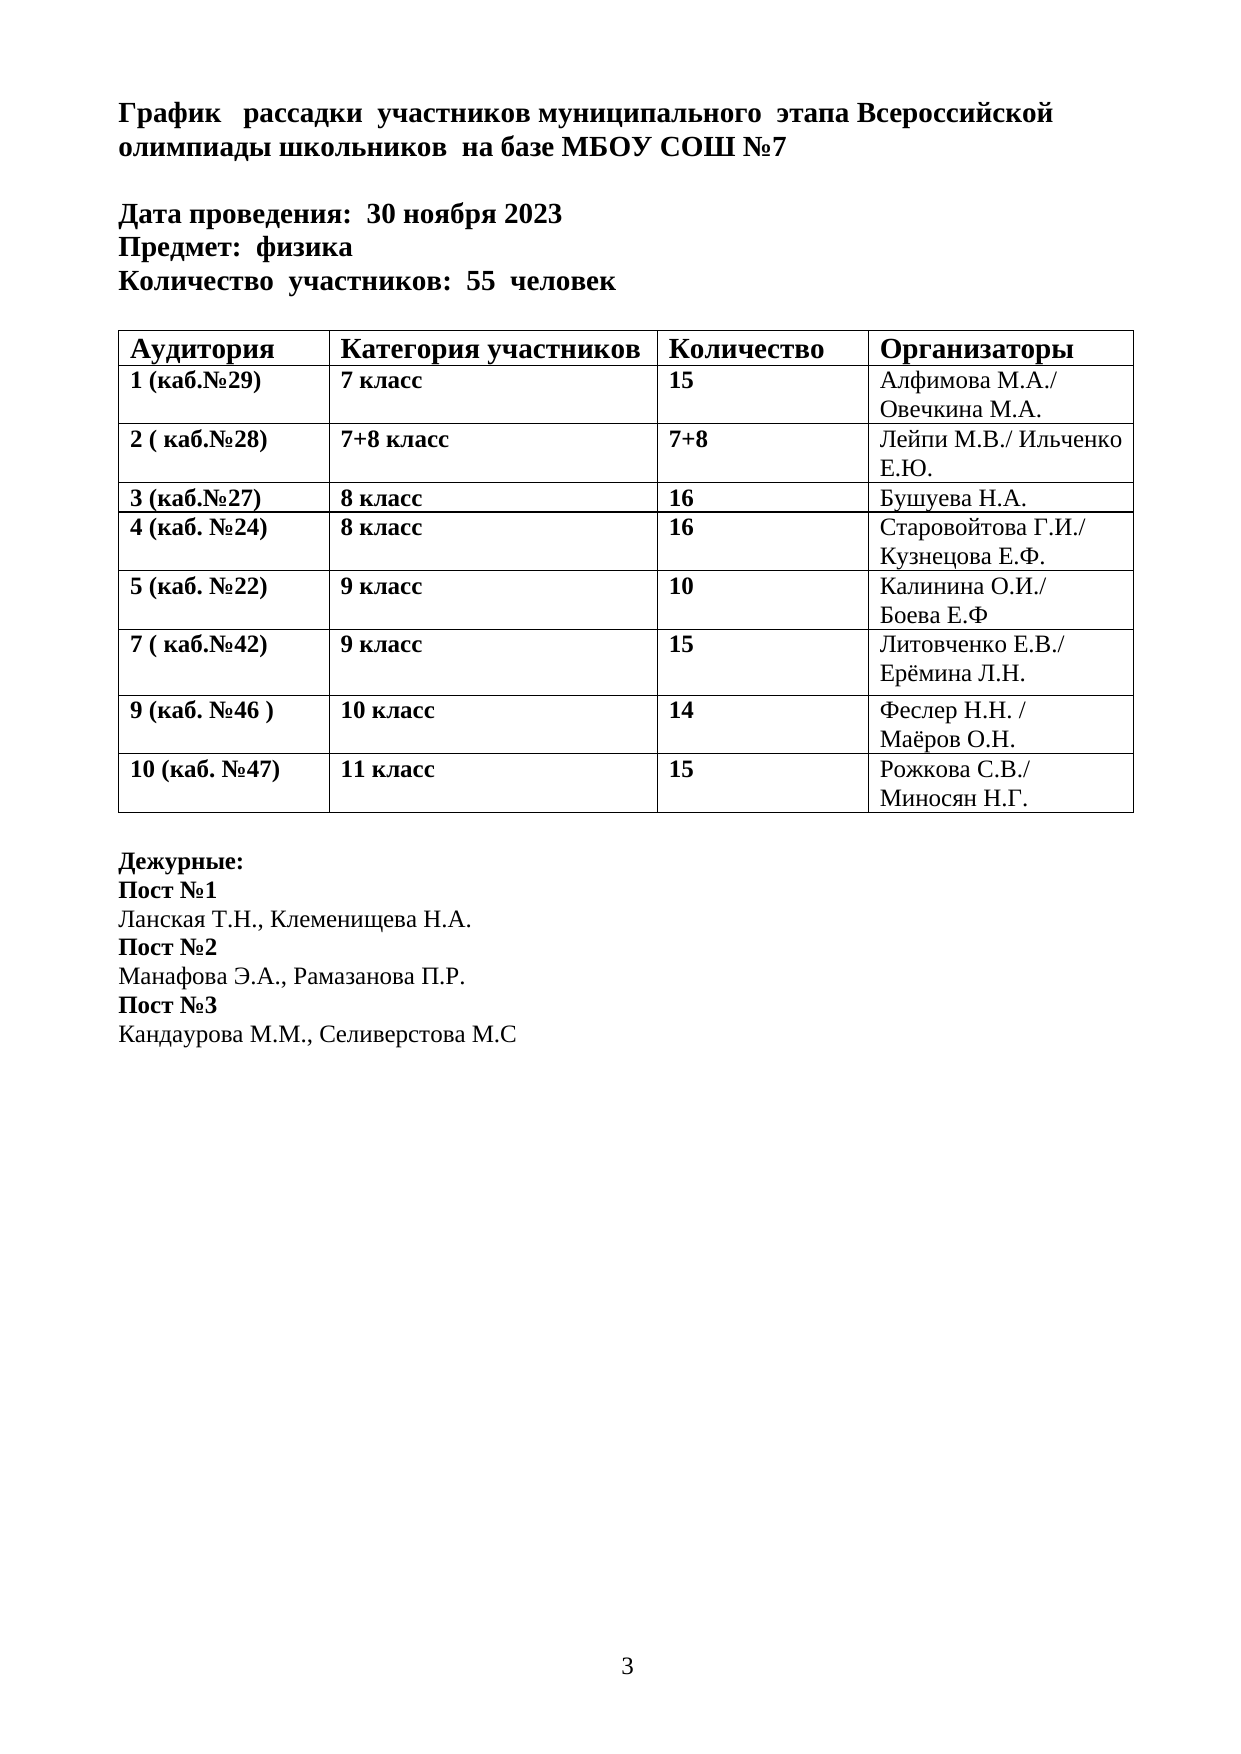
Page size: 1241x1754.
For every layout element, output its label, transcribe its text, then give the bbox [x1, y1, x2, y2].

table_header Категория участников [330, 331, 657, 364]
table_cell Бушуева Н.А. [869, 483, 1133, 511]
table_header Аудитория [119, 331, 329, 364]
table_cell 10 (каб. №47) [119, 754, 329, 812]
table_cell 10 [658, 571, 868, 628]
text Кандаурова М.М., Селиверстова М.С [118, 1019, 1137, 1047]
table_cell 9 (каб. №46 ) [119, 696, 329, 753]
table_cell 7+8 [658, 424, 868, 482]
table_cell 1 (каб.№29) [119, 366, 329, 423]
text Манафова Э.А., Рамазанова П.Р. [118, 961, 1137, 990]
table_cell 4 (каб. №24) [119, 513, 329, 570]
table_cell 9 класс [330, 571, 657, 628]
table_cell 16 [658, 483, 868, 511]
table_header Организаторы [869, 331, 1133, 364]
table_cell 16 [658, 513, 868, 570]
text Предмет: физика [118, 229, 1137, 263]
table_cell Рожкова С.В./ Миносян Н.Г. [869, 754, 1133, 812]
table_cell 7 ( каб.№42) [119, 630, 329, 694]
table_cell 15 [658, 630, 868, 694]
table_cell Литовченко Е.В./ Ерёмина Л.Н. [869, 630, 1133, 694]
table_cell Калинина О.И./ Боева Е.Ф [869, 571, 1133, 628]
table_cell 8 класс [330, 483, 657, 511]
text Ланская Т.Н., Клеменищева Н.А. [118, 904, 1137, 932]
table_cell 7 класс [330, 366, 657, 423]
table_cell Лейпи М.В./ Ильченко Е.Ю. [869, 424, 1133, 482]
table_cell Феслер Н.Н. / Маёров О.Н. [869, 696, 1133, 753]
table_cell 10 класс [330, 696, 657, 753]
table_cell 15 [658, 754, 868, 812]
table_cell 9 класс [330, 630, 657, 694]
table_cell 5 (каб. №22) [119, 571, 329, 628]
table_cell 3 (каб.№27) [119, 483, 329, 511]
table_cell 8 класс [330, 513, 657, 570]
table_cell 11 класс [330, 754, 657, 812]
text Пост №2 [118, 932, 1137, 961]
table_cell Алфимова М.А./ Овечкина М.А. [869, 366, 1133, 423]
table_header Количество [658, 331, 868, 364]
table_cell 14 [658, 696, 868, 753]
text График рассадки участников муниципального этапа Всероссийской олимпиады школьников на базе МБОУ СОШ №7 [118, 95, 1137, 162]
table_cell 15 [658, 366, 868, 423]
table_cell Старовойтова Г.И./ Кузнецова Е.Ф. [869, 513, 1133, 570]
text Пост №3 [118, 990, 1137, 1019]
table_cell 2 ( каб.№28) [119, 424, 329, 482]
text Количество участников: 55 человек [118, 263, 1137, 296]
table_cell 7+8 класс [330, 424, 657, 482]
text Дата проведения: 30 ноября 2023 [118, 196, 1137, 229]
text Пост №1 [118, 875, 1137, 904]
text Дежурные: [118, 846, 1137, 875]
